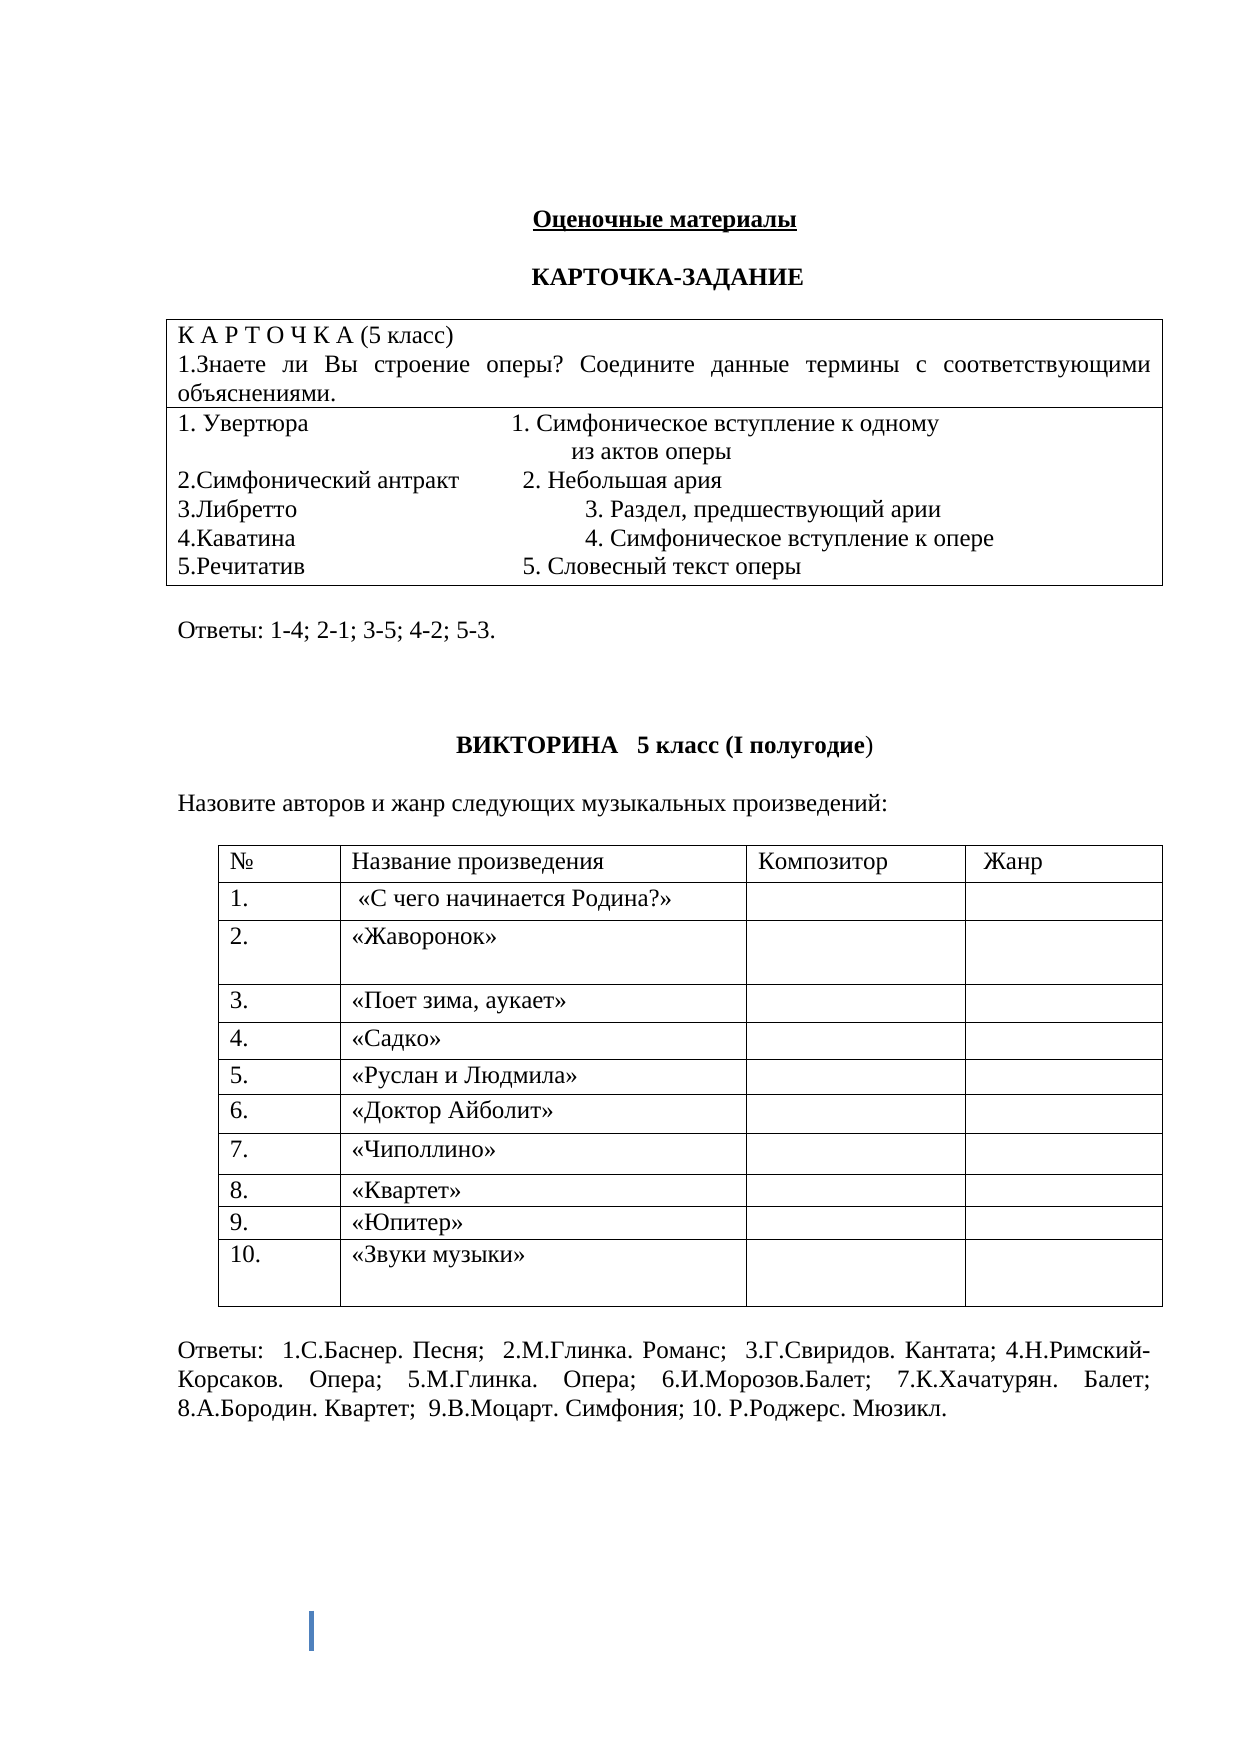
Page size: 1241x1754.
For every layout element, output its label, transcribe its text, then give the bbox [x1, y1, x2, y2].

table_cell [966, 985, 1162, 1022]
table_cell [219, 1023, 340, 1059]
text Ответы: 1-4; 2-1; 3-5; 4-2; 5-3. [177, 615, 1152, 644]
table_header Название произведения [341, 846, 746, 882]
table_cell [966, 1175, 1162, 1206]
table_cell [219, 1060, 340, 1094]
table_cell «Доктор Айболит» [341, 1095, 746, 1133]
table_cell «Руслан и Людмила» [341, 1060, 746, 1094]
table_header К А Р Т О Ч К А (5 класс) 1.Знаете ли Вы строение оперы? Соедините данные термины с соответствующими объяснениями. [167, 320, 1162, 407]
text Ответы: 1.С.Баснер. Песня; 2.М.Глинка. Романс; 3.Г.Свиридов. Кантата; 4.Н.Римский-Корсаков. Опера; 5.М.Глинка. Опера; 6.И.Морозов.Балет; 7.К.Хачатурян. Балет; 8.А.Бородин. Квартет; 9.В.Моцарт. Симфония; 10. Р.Роджерс. Мюзикл. [177, 1336, 1152, 1422]
text ВИКТОРИНА 5 класс (I полугодие) [177, 730, 1152, 759]
table_cell [966, 1060, 1162, 1094]
table_cell [219, 883, 340, 920]
table_cell [747, 1060, 965, 1094]
table_cell [966, 1240, 1162, 1306]
table_cell [747, 1134, 965, 1174]
table_cell «С чего начинается Родина?» [341, 883, 746, 920]
table_cell [966, 1134, 1162, 1174]
table_cell [747, 1207, 965, 1238]
table_header Композитор [747, 846, 965, 882]
table_cell «Юпитер» [341, 1207, 746, 1238]
table_cell [966, 921, 1162, 984]
table_cell [966, 883, 1162, 920]
table_cell «Поет зима, аукает» [341, 985, 746, 1022]
table_cell [219, 985, 340, 1022]
table_cell [966, 1023, 1162, 1059]
table_cell [747, 985, 965, 1022]
table_cell [219, 1134, 340, 1174]
table_cell [747, 1240, 965, 1306]
text Назовите авторов и жанр следующих музыкальных произведений: [177, 788, 1152, 816]
table_cell [219, 1175, 340, 1206]
table_cell [219, 921, 340, 984]
table_cell [747, 883, 965, 920]
table_cell 1. Увертюра 1. Симфоническое вступление к одному из актов оперы 2.Симфонический антракт 2. Небольшая ария 3.Либретто 3. Раздел, предшествующий арии 4.Каватина 4. Симфоническое вступление к опере 5.Речитатив 5. Словесный текст оперы [167, 408, 1162, 585]
table_cell «Садко» [341, 1023, 746, 1059]
table_header Жанр [966, 846, 1162, 882]
table_cell [747, 1095, 965, 1133]
table_cell [747, 1175, 965, 1206]
table_cell [966, 1207, 1162, 1238]
table_cell [747, 921, 965, 984]
table_cell «Квартет» [341, 1175, 746, 1206]
table_header № [219, 846, 340, 882]
table_cell [966, 1095, 1162, 1133]
table_cell «Чиполлино» [341, 1134, 746, 1174]
text КАРТОЧКА-ЗАДАНИЕ [177, 262, 1152, 291]
table_cell «Звуки музыки» [341, 1240, 746, 1306]
text Оценочные материалы [177, 204, 1152, 233]
table_cell «Жаворонок» [341, 921, 746, 984]
table_cell [219, 1095, 340, 1133]
table_cell [219, 1240, 340, 1306]
table_cell [219, 1207, 340, 1238]
table_cell [747, 1023, 965, 1059]
